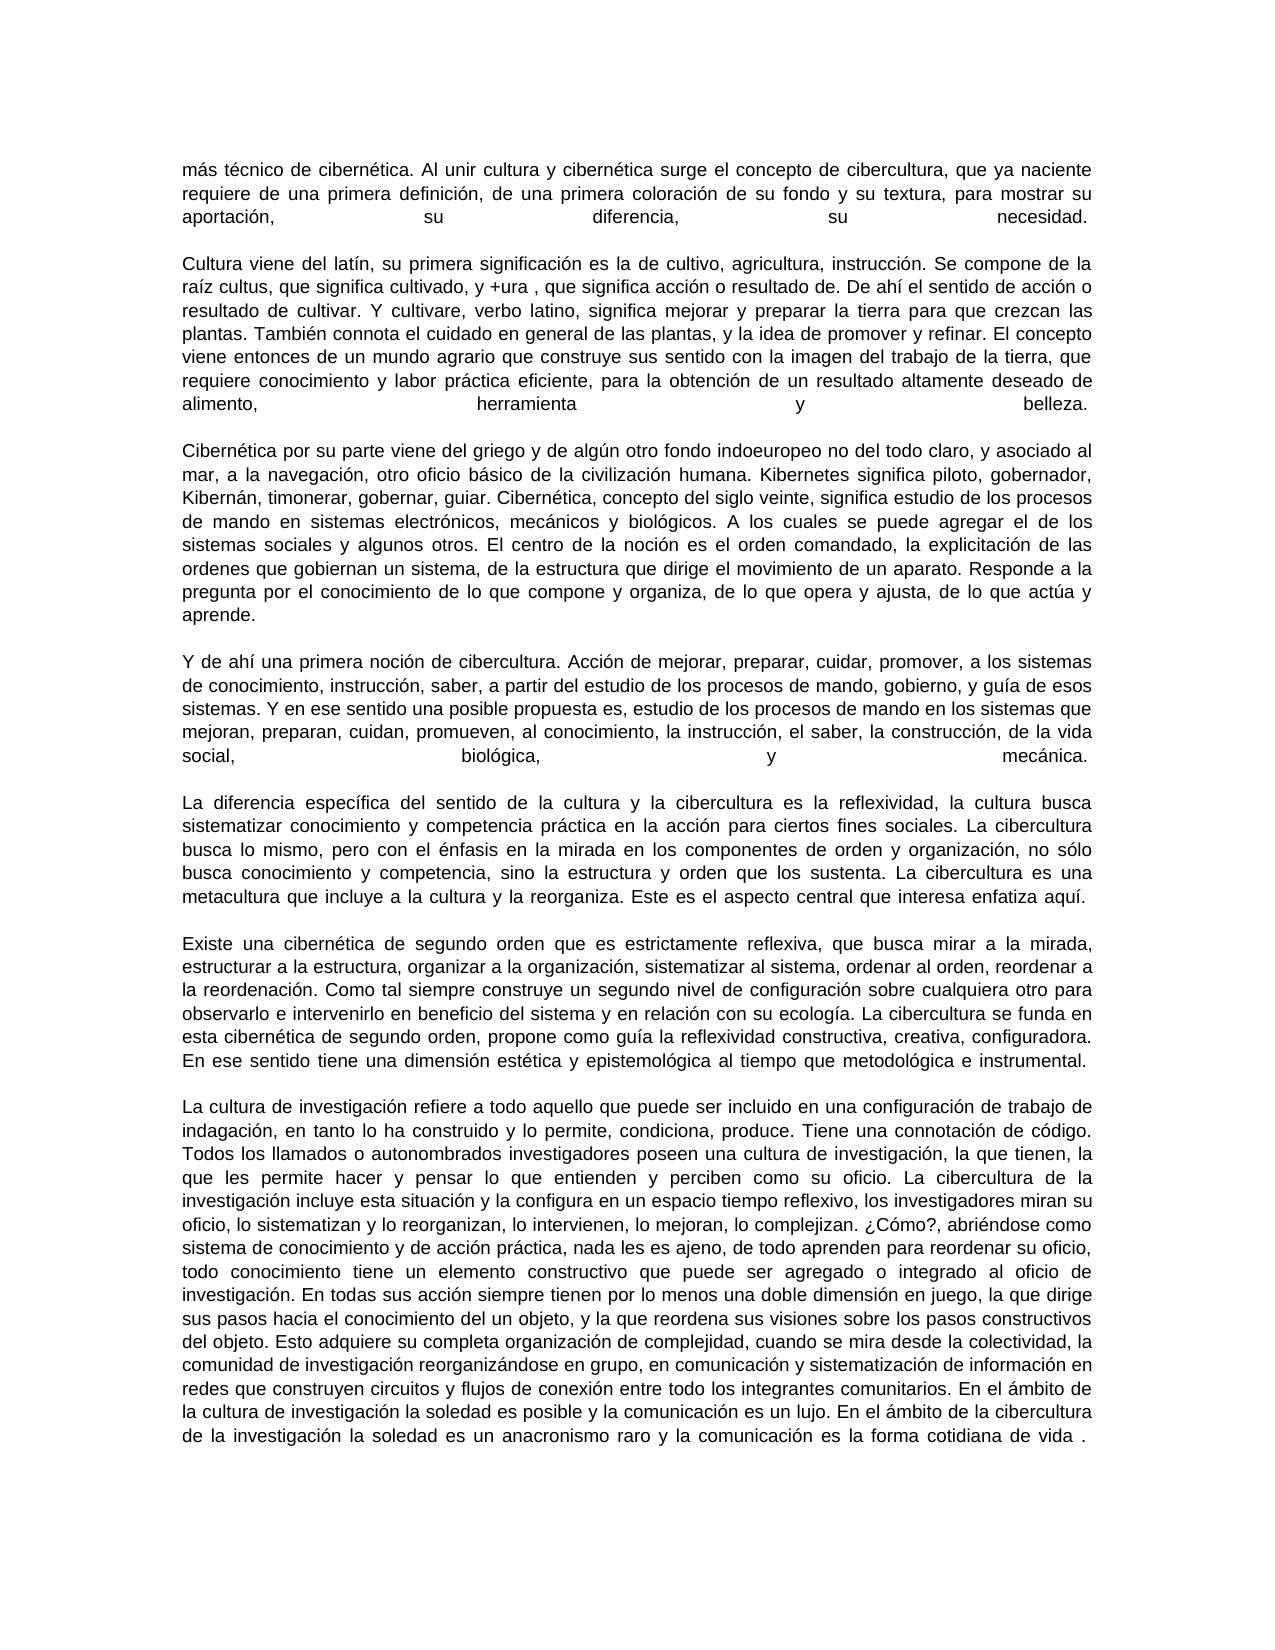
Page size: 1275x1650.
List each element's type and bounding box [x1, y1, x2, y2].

table_header [177, 148, 1098, 1502]
